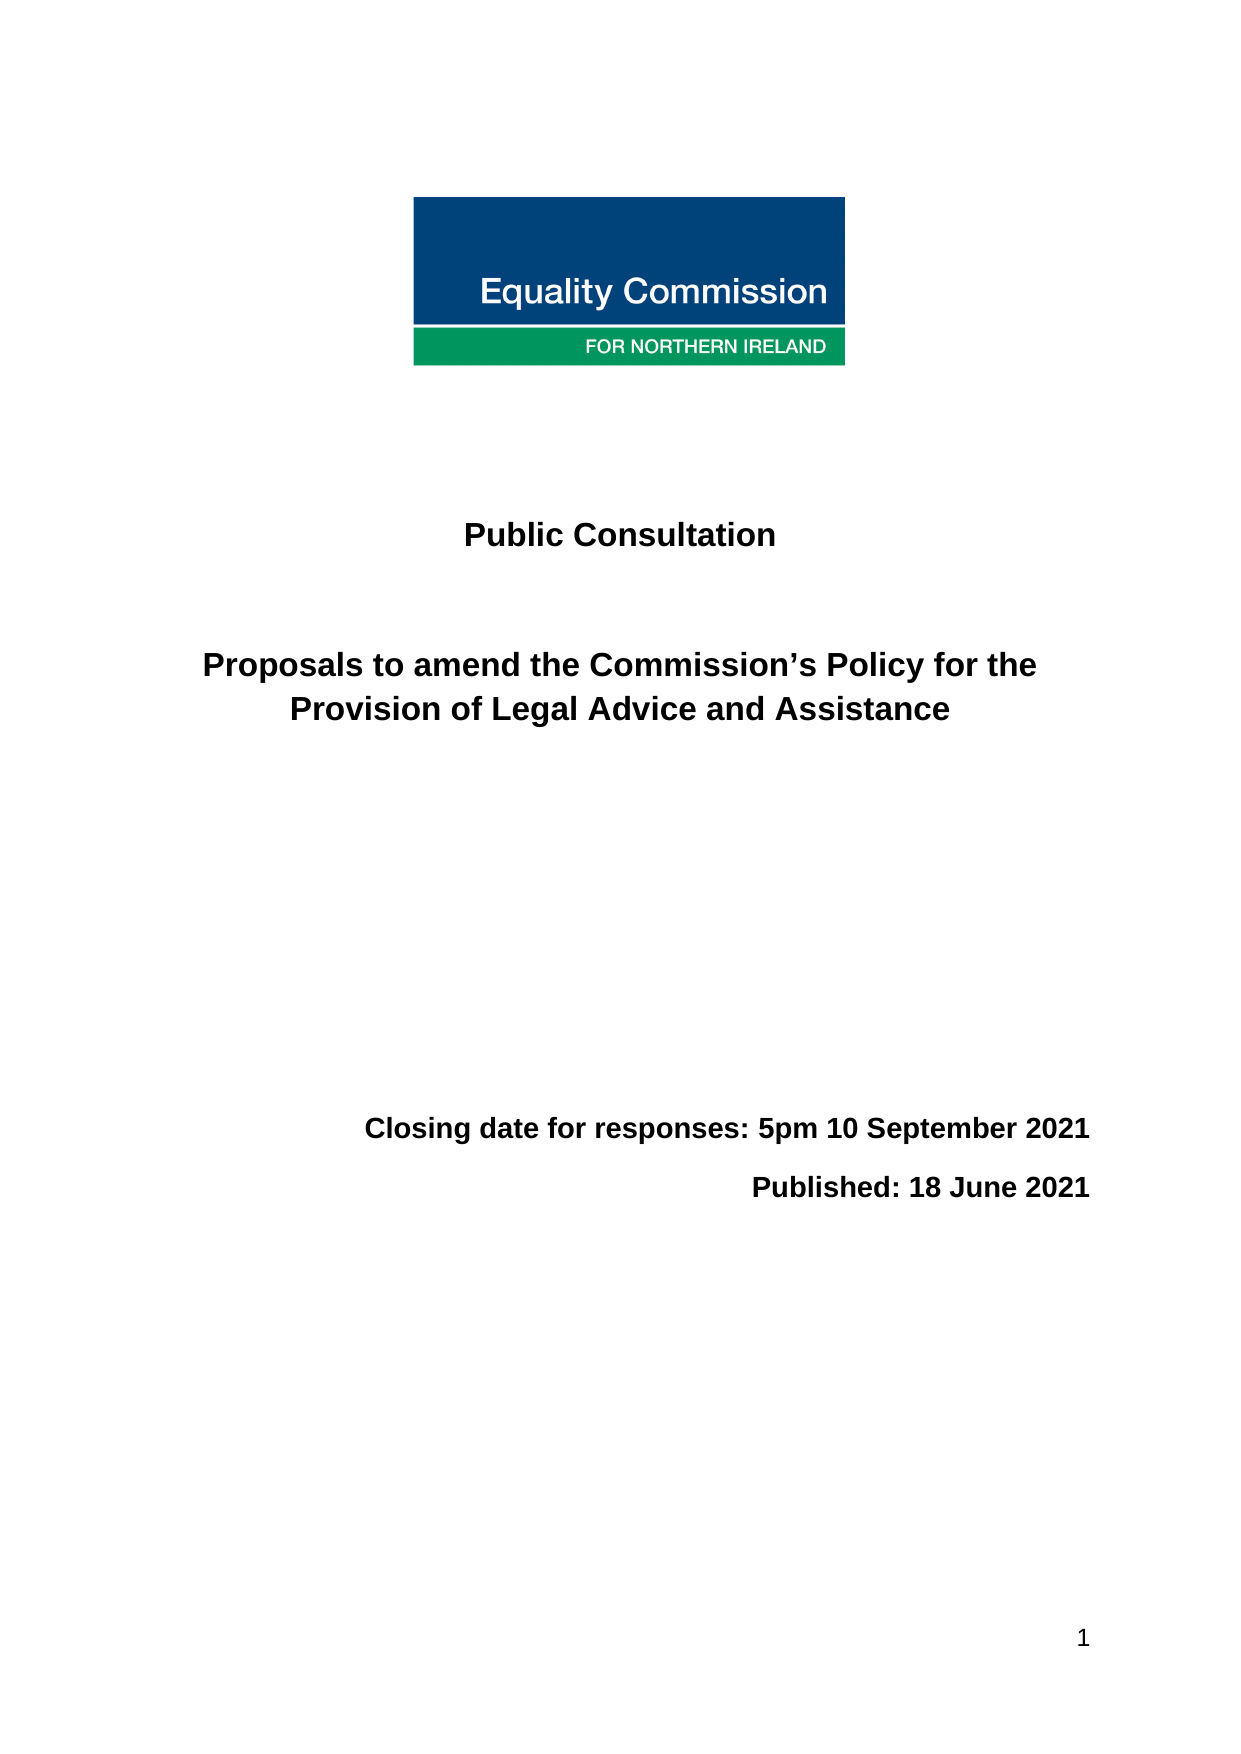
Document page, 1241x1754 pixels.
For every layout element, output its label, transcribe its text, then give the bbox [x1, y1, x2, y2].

text Proposals to amend the Commission’s Policy for the Provision of Legal Advice and Assistance [150, 645, 1090, 728]
text Closing date for responses: 5pm 10 September 2021 [150, 1111, 1090, 1144]
picture [413, 196, 845, 366]
text Public Consultation [150, 515, 1090, 554]
text Published: 18 June 2021 [150, 1170, 1090, 1203]
